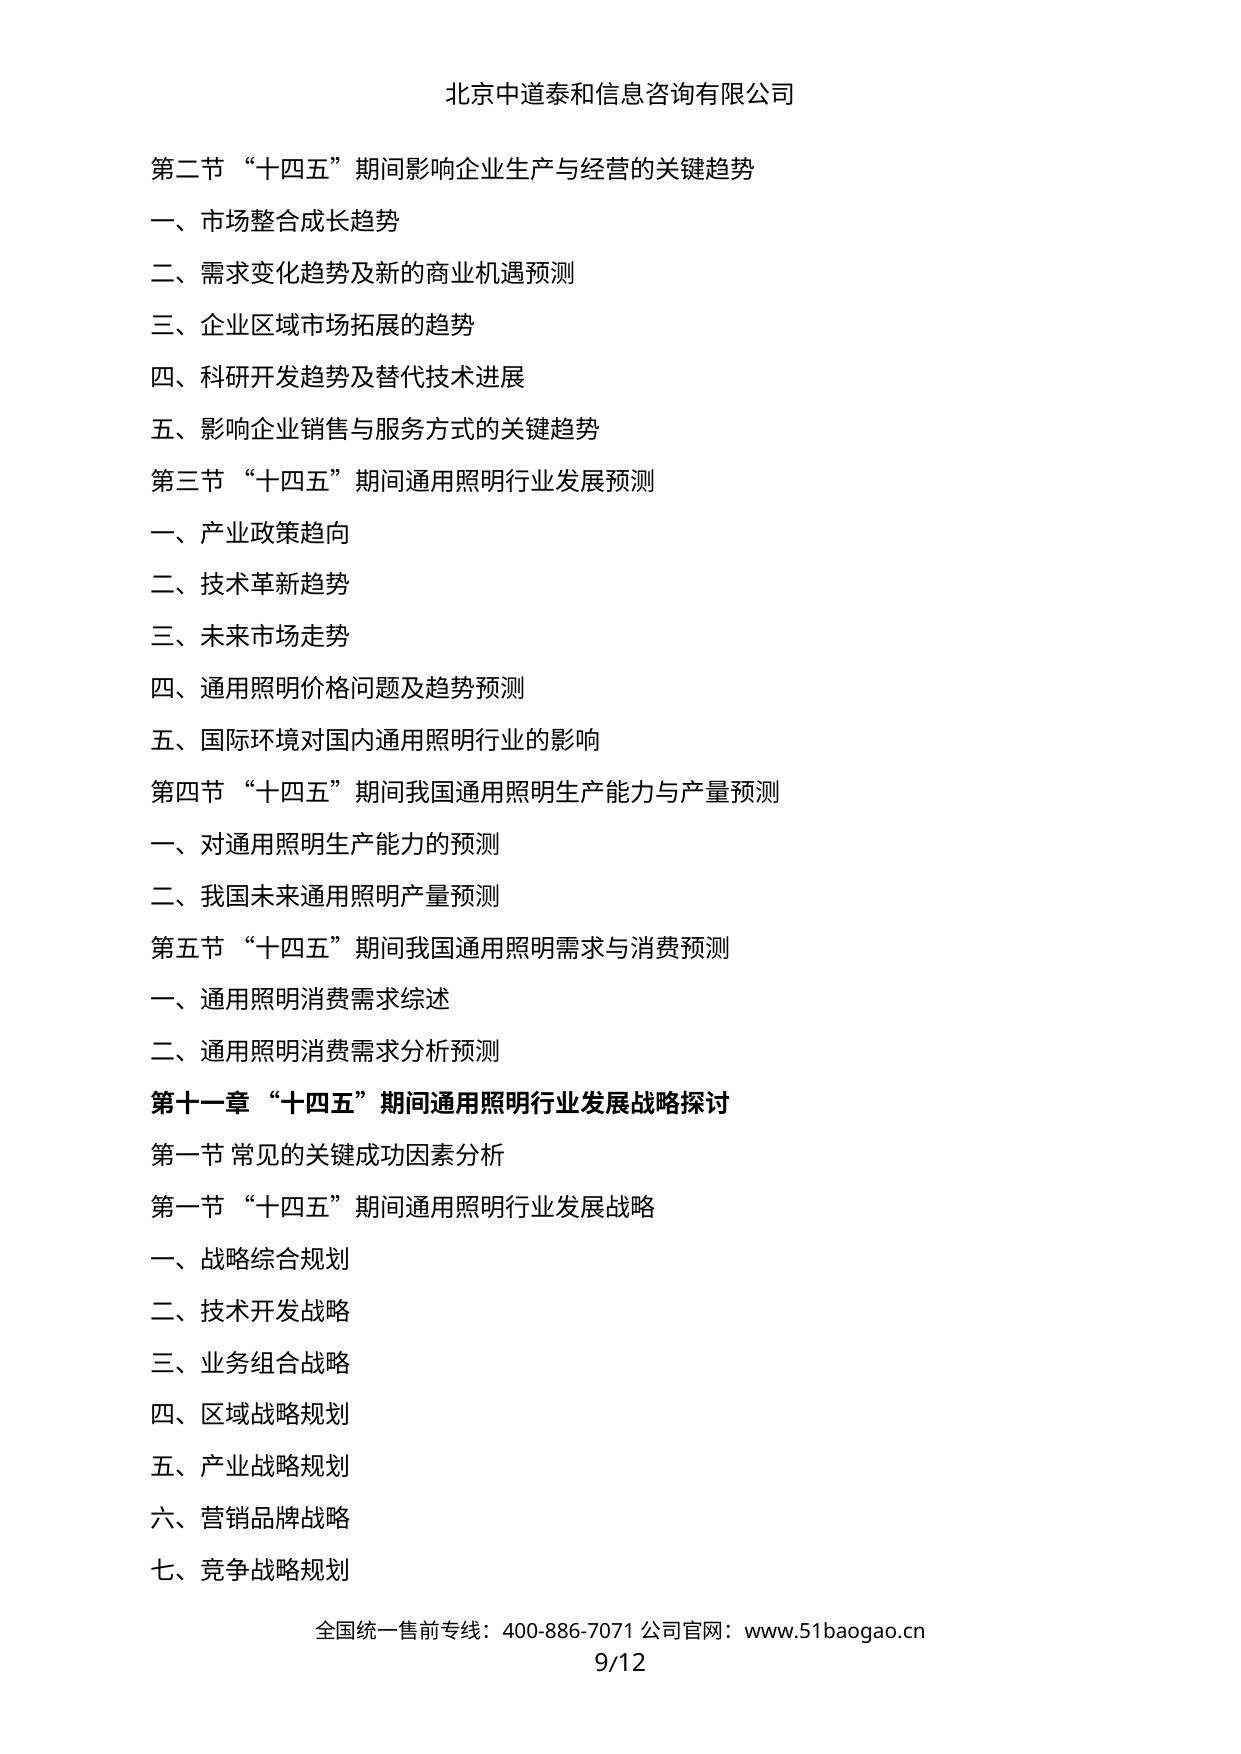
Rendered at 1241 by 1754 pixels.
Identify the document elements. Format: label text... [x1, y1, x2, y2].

text 三、未来市场走势 [150, 617, 1090, 653]
text 四、科研开发趋势及替代技术进展 [150, 357, 1090, 394]
text 五、影响企业销售与服务方式的关键趋势 [150, 409, 1090, 446]
text 四、区域战略规划 [150, 1395, 1090, 1431]
text 二、技术开发战略 [150, 1291, 1090, 1327]
text 五、产业战略规划 [150, 1447, 1090, 1483]
text 第二节 “十四五”期间影响企业生产与经营的关键趋势 [150, 150, 1090, 186]
text 七、竞争战略规划 [150, 1551, 1090, 1587]
text 二、我国未来通用照明产量预测 [150, 876, 1090, 912]
text 第三节 “十四五”期间通用照明行业发展预测 [150, 461, 1090, 497]
text 一、对通用照明生产能力的预测 [150, 824, 1090, 861]
text 一、市场整合成长趋势 [150, 202, 1090, 238]
text 五、国际环境对国内通用照明行业的影响 [150, 721, 1090, 757]
text 二、需求变化趋势及新的商业机遇预测 [150, 254, 1090, 290]
text 第四节 “十四五”期间我国通用照明生产能力与产量预测 [150, 772, 1090, 809]
text 三、业务组合战略 [150, 1343, 1090, 1379]
text 一、战略综合规划 [150, 1239, 1090, 1276]
text 一、通用照明消费需求综述 [150, 980, 1090, 1016]
text 一、产业政策趋向 [150, 513, 1090, 549]
text 第十一章 “十四五”期间通用照明行业发展战略探讨 [150, 1084, 1090, 1120]
text 二、通用照明消费需求分析预测 [150, 1032, 1090, 1068]
text 二、技术革新趋势 [150, 565, 1090, 601]
text 三、企业区域市场拓展的趋势 [150, 306, 1090, 342]
text 四、通用照明价格问题及趋势预测 [150, 669, 1090, 705]
text 第一节 “十四五”期间通用照明行业发展战略 [150, 1187, 1090, 1224]
text 第一节 常见的关键成功因素分析 [150, 1136, 1090, 1172]
text 第五节 “十四五”期间我国通用照明需求与消费预测 [150, 928, 1090, 964]
text 六、营销品牌战略 [150, 1499, 1090, 1535]
